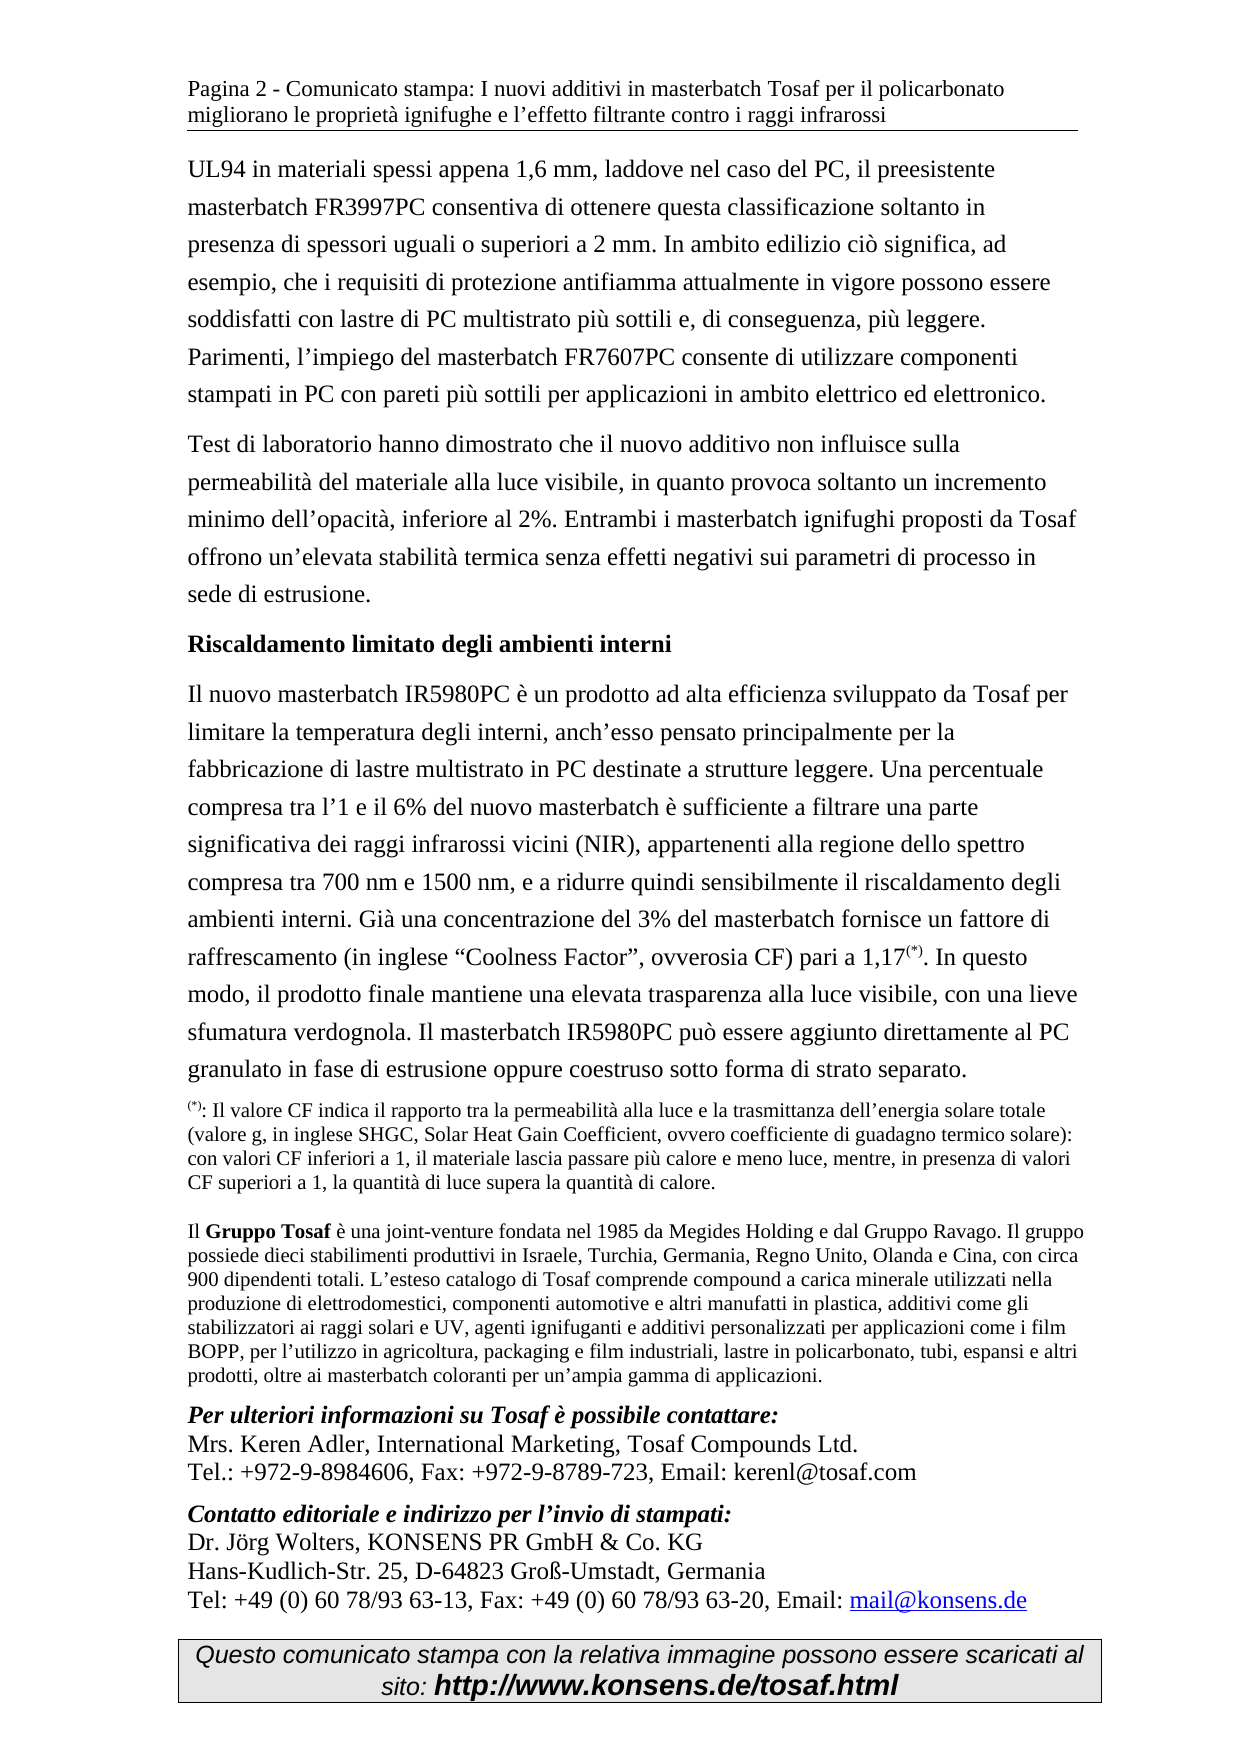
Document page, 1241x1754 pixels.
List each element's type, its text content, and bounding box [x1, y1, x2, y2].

text Per ulteriori informazioni su Tosaf è possibile contattare: Mrs. Keren Adler, International Marketing, Tosaf Compounds Ltd. Tel.: +972-9-8984606, Fax: +972-9-8789-723, Email: kerenl@tosaf.com [187, 1400, 1107, 1486]
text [187, 148, 1078, 410]
text Il Gruppo Tosaf è una joint-venture fondata nel 1985 da Megides Holding e dal Gruppo Ravago. Il gruppo possiede dieci stabilimenti produttivi in Israele, Turchia, Germania, Regno Unito, Olanda e Cina, con circa 900 dipendenti totali. L’esteso catalogo di Tosaf comprende compound a carica minerale utilizzati nella produzione di elettrodomestici, componenti automotive e altri manufatti in plastica, additivi come gli stabilizzatori ai raggi solari e UV, agenti ignifuganti e additivi personalizzati per applicazioni come i film BOPP, per l’utilizzo in agricoltura, packaging e film industriali, lastre in policarbonato, tubi, espansi e altri prodotti, oltre ai masterbatch coloranti per un’ampia gamma di applicazioni. [187, 1219, 1107, 1387]
text Contatto editoriale e indirizzo per l’invio di stampati: Dr. Jörg Wolters, KONSENS PR GmbH & Co. KG Hans-Kudlich-Str. 25, D-64823 Groß-Umstadt, Germania Tel: +49 (0) 60 78/93 63-13, Fax: +49 (0) 60 78/93 63-20, Email: mail@konsens.de [187, 1499, 1107, 1614]
text (*): Il valore CF indica il rapporto tra la permeabilità alla luce e la trasmittanza dell’energia solare totale (valore g, in inglese SHGC, Solar Heat Gain Coefficient, ovvero coefficiente di guadagno termico solare): con valori CF inferiori a 1, il materiale lascia passare più calore e meno luce, mentre, in presenza di valori CF superiori a 1, la quantità di luce supera la quantità di calore. [187, 1098, 1078, 1194]
text Il nuovo masterbatch IR5980PC è un prodotto ad alta efficienza sviluppato da Tosaf per limitare la temperatura degli interni, anch’esso pensato principalmente per la fabbricazione di lastre multistrato in PC destinate a strutture leggere. Una percentuale compresa tra l’1 e il 6% del nuovo masterbatch è sufficiente a filtrare una parte significativa dei raggi infrarossi vicini (NIR), appartenenti alla regione dello spettro compresa tra 700 nm e 1500 nm, e a ridurre quindi sensibilmente il riscaldamento degli ambienti interni. Già una concentrazione del 3% del masterbatch fornisce un fattore di raffrescamento (in inglese “Coolness Factor”, ovverosia CF) pari a 1,17(*). In questo modo, il prodotto finale mantiene una elevata trasparenza alla luce visibile, con una lieve sfumatura verdognola. Il masterbatch IR5980PC può essere aggiunto direttamente al PC granulato in fase di estrusione oppure coestruso sotto forma di strato separato. [187, 673, 1078, 1085]
text Riscaldamento limitato degli ambienti interni [187, 623, 1078, 660]
text Questo comunicato stampa con la relativa immagine possono essere scaricati al sito: http://www.konsens.de/tosaf.html [179, 1640, 1101, 1702]
text Test di laboratorio hanno dimostrato che il nuovo additivo non influisce sulla permeabilità del materiale alla luce visibile, in quanto provoca soltanto un incremento minimo dell’opacità, inferiore al 2%. Entrambi i masterbatch ignifughi proposti da Tosaf offrono un’elevata stabilità termica senza effetti negativi sui parametri di processo in sede di estrusione. [187, 423, 1078, 610]
